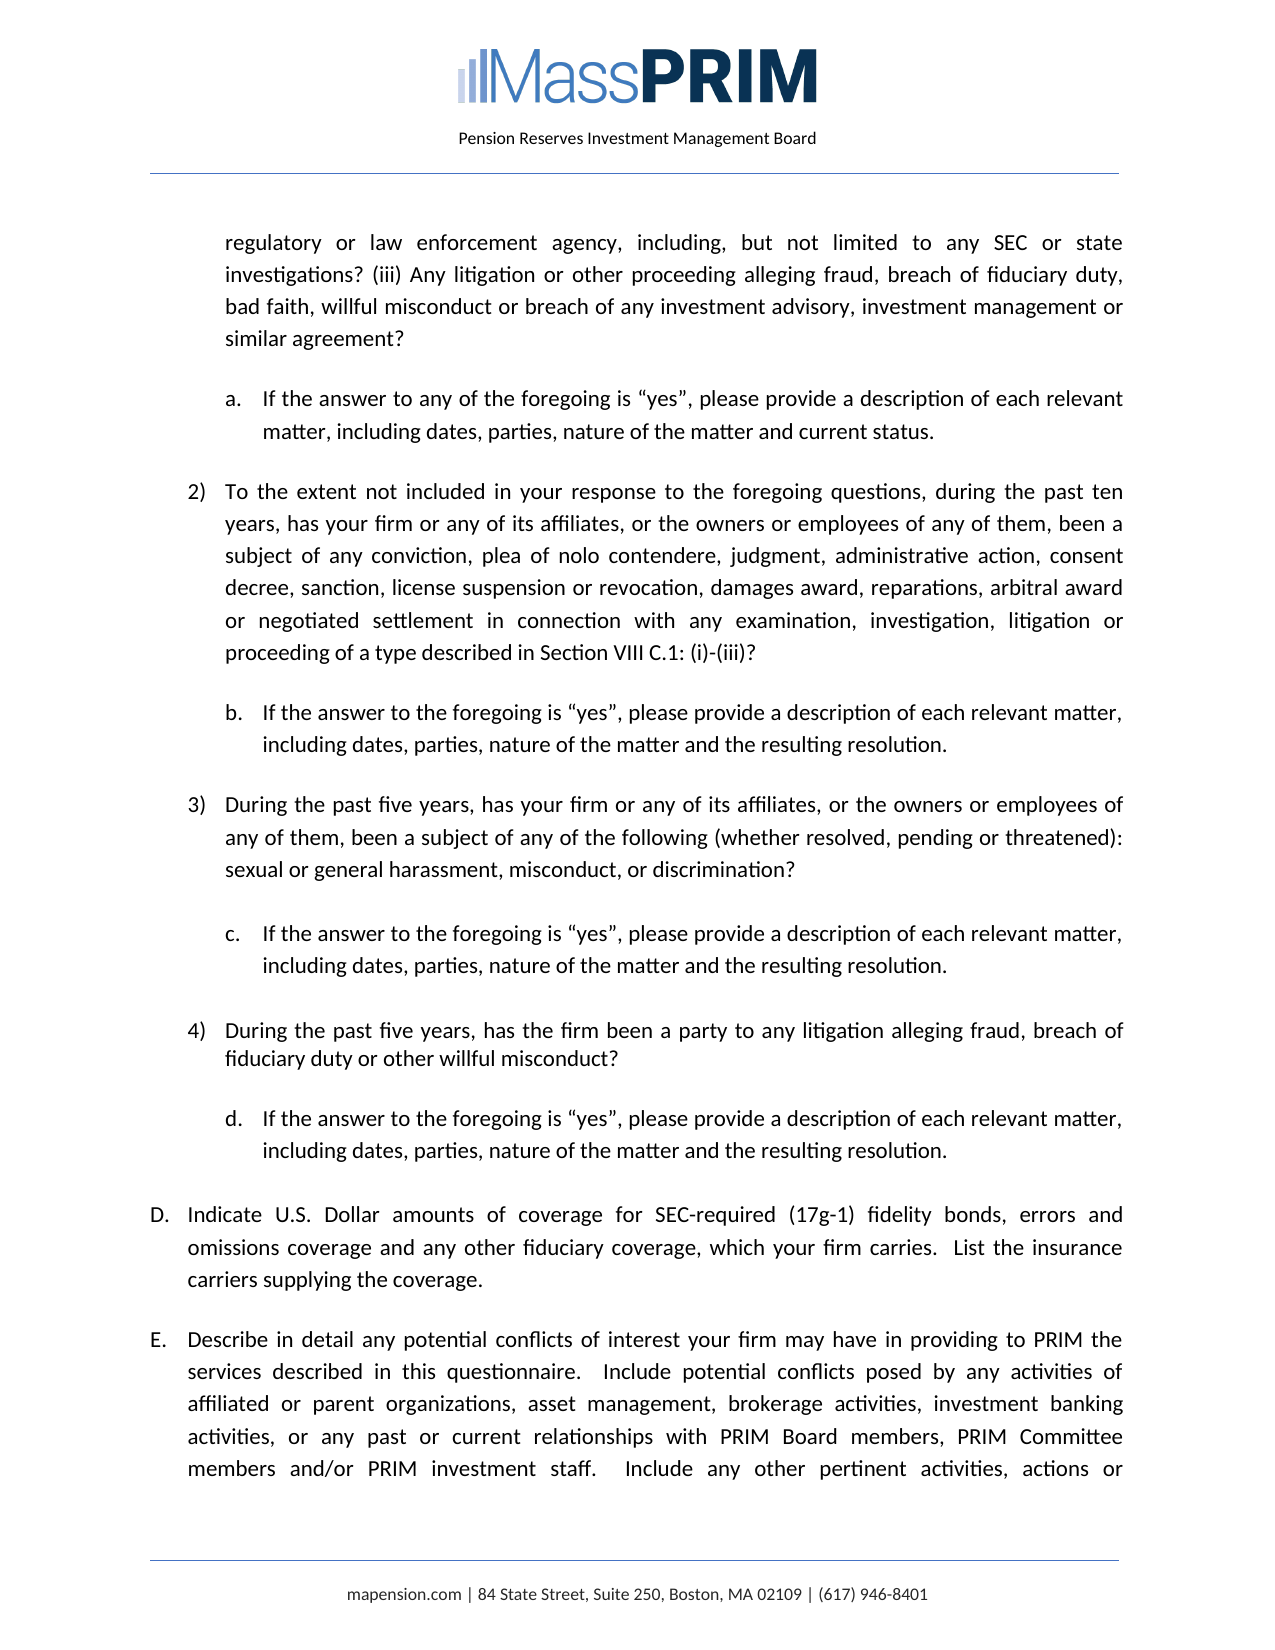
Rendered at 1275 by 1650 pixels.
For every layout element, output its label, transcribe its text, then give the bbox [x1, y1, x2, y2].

list During the past five years, has the firm been a party to any litigation alleging fraud, breach of fiduciary duty or other willful misconduct? [187, 1016, 1125, 1072]
list If the answer to the foregoing is “yes”, please provide a description of each relevant matter, including dates, parties, nature of the matter and the resulting resolution. [225, 919, 1125, 979]
list If the answer to the foregoing is “yes”, please provide a description of each relevant matter, including dates, parties, nature of the matter and the resulting resolution. [225, 698, 1125, 758]
list Indicate U.S. Dollar amounts of coverage for SEC-required (17g-1) fidelity bonds, errors and omissions coverage and any other fiduciary coverage, which your firm carries. List the insurance carriers supplying the coverage. [150, 1201, 1125, 1293]
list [187, 228, 1125, 352]
list If the answer to the foregoing is “yes”, please provide a description of each relevant matter, including dates, parties, nature of the matter and the resulting resolution. [225, 1104, 1125, 1164]
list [150, 1325, 1125, 1482]
list If the answer to any of the foregoing is “yes”, please provide a description of each relevant matter, including dates, parties, nature of the matter and current status. [225, 384, 1125, 445]
picture [453, 45, 822, 106]
list To the extent not included in your response to the foregoing questions, during the past ten years, has your firm or any of its affiliates, or the owners or employees of any of them, been a subject of any conviction, plea of nolo contendere, judgment, administrative action, consent decree, sanction, license suspension or revocation, damages award, reparations, arbitral award or negotiated settlement in connection with any examination, investigation, litigation or proceeding of a type described in Section VIII C.1: (i)-(iii)? [187, 477, 1125, 666]
list During the past five years, has your firm or any of its affiliates, or the owners or employees of any of them, been a subject of any of the following (whether resolved, pending or threatened): sexual or general harassment, misconduct, or discrimination? [187, 791, 1125, 883]
